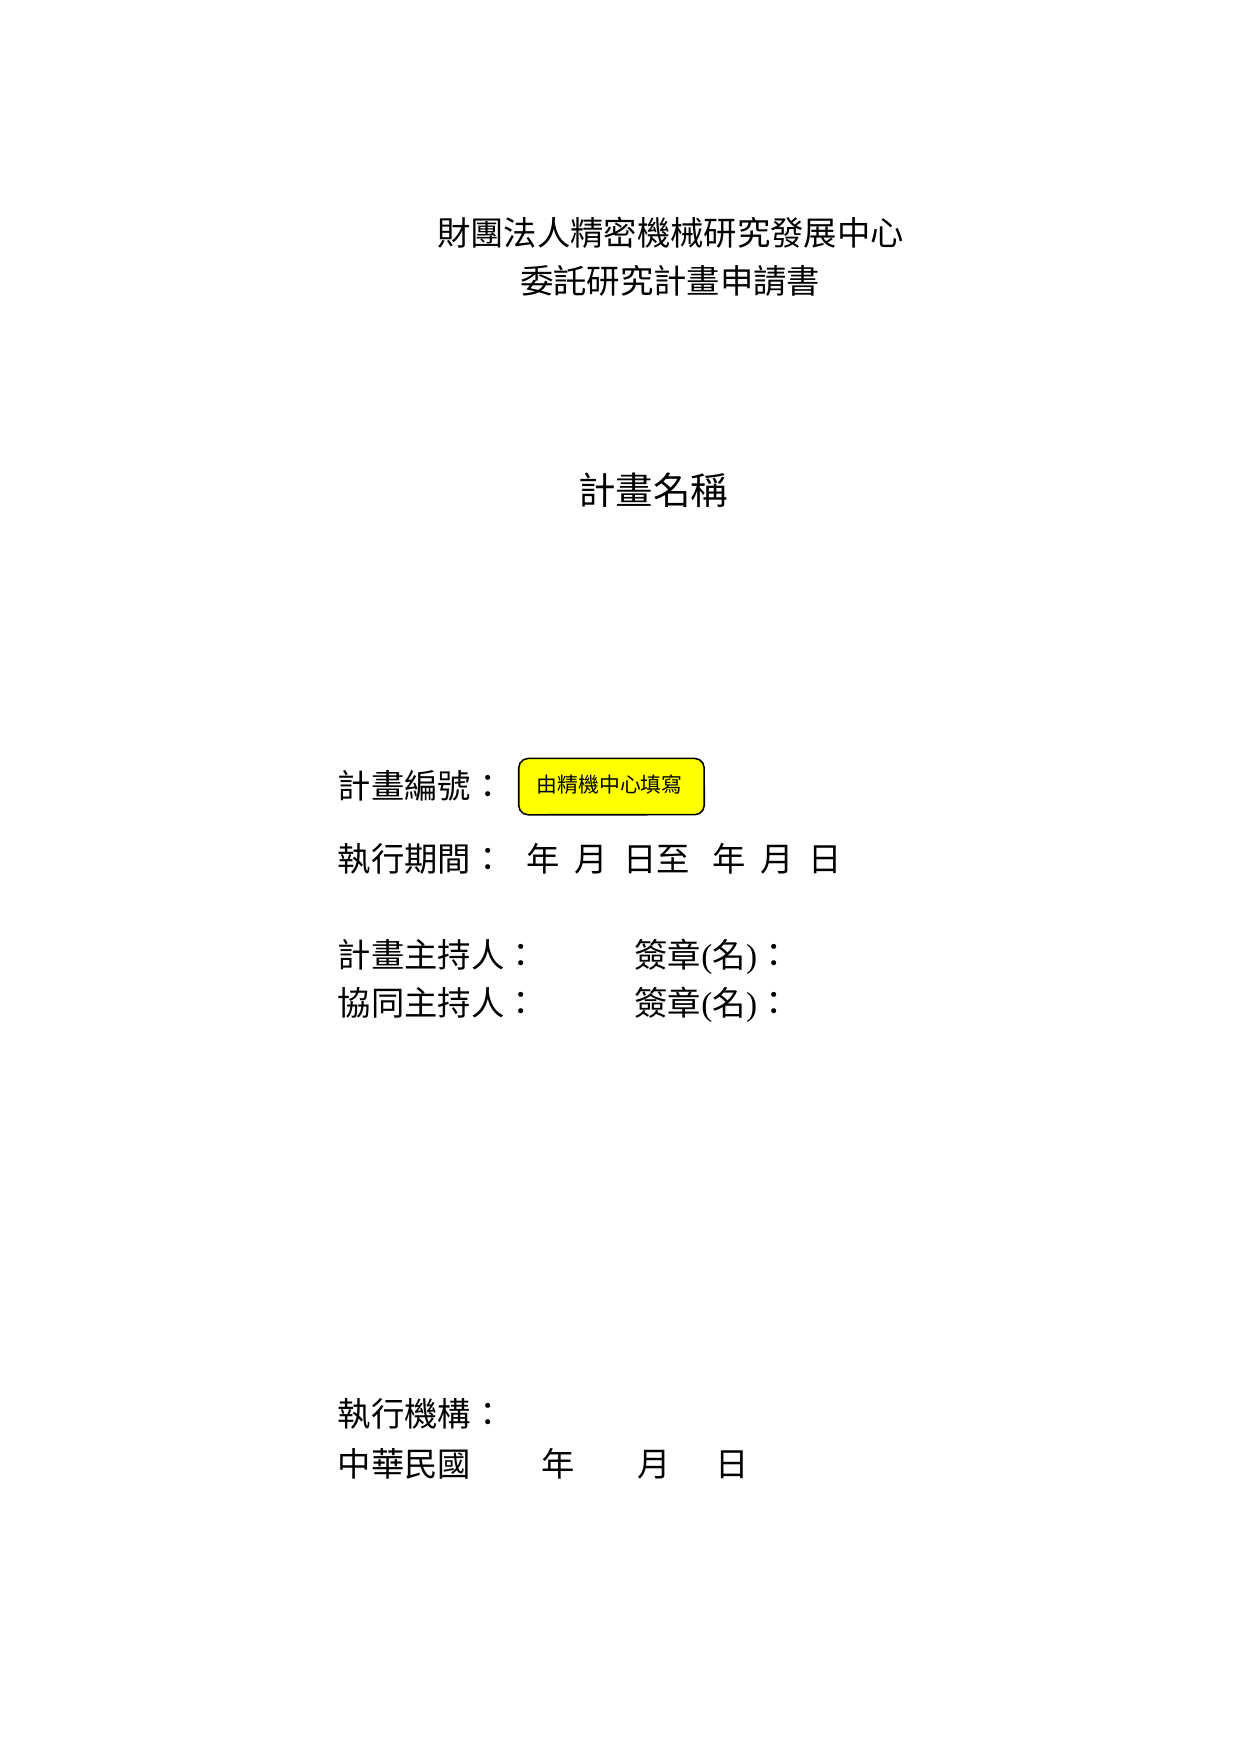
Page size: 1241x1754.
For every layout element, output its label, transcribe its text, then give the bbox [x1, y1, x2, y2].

text 計畫編號： [702, 760, 1090, 808]
text 中華民國 年 月 日 [216, 1436, 1090, 1486]
text 計畫編號： [216, 760, 521, 808]
text 執行機構： [216, 1386, 1090, 1436]
text 執行期間： 年 月 日至 年 月 日 [216, 832, 1090, 881]
text 財團法人精密機械研究發展中心 [216, 207, 1090, 255]
text 計畫名稱 [216, 461, 1090, 515]
text 計畫主持人： 簽章(名)： [216, 929, 1090, 977]
text 委託研究計畫申請書 [216, 255, 1090, 303]
text 協同主持人： 簽章(名)： [216, 977, 1090, 1025]
